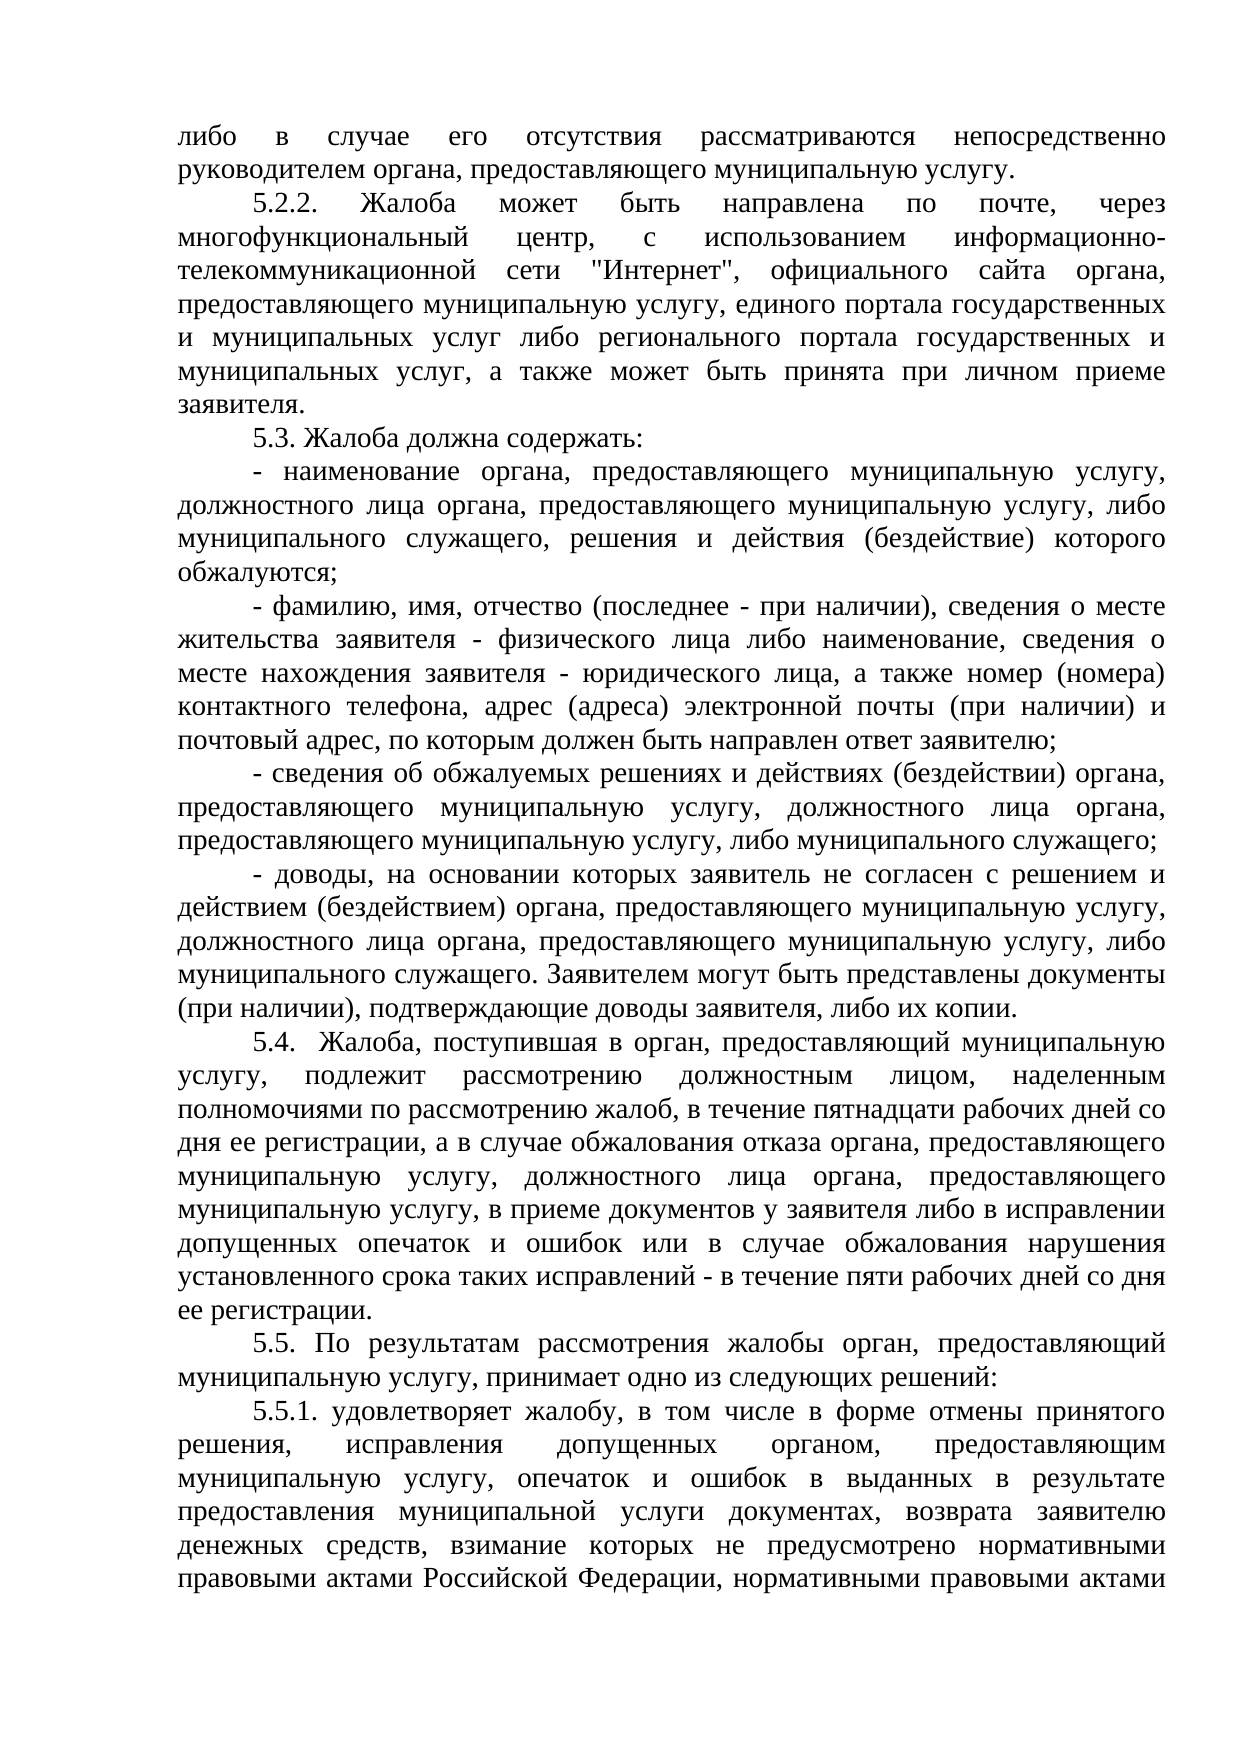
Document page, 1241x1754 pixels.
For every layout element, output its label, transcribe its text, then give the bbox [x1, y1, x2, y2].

text 5.2.2. Жалоба может быть направлена по почте, через многофункциональный центр, с использованием информационно-телекоммуникационной сети "Интернет", официального сайта органа, предоставляющего муниципальную услугу, единого портала государственных и муниципальных услуг либо регионального портала государственных и муниципальных услуг, а также может быть принята при личном приеме заявителя. [177, 185, 1167, 420]
text 5.5. По результатам рассмотрения жалобы орган, предоставляющий муниципальную услугу, принимает одно из следующих решений: [177, 1326, 1167, 1393]
text - фамилию, имя, отчество (последнее - при наличии), сведения о месте жительства заявителя - физического лица либо наименование, сведения о месте нахождения заявителя - юридического лица, а также номер (номера) контактного телефона, адрес (адреса) электронной почты (при наличии) и почтовый адрес, по которым должен быть направлен ответ заявителю; [177, 588, 1167, 755]
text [177, 1393, 1167, 1594]
text 5.3. Жалоба должна содержать: [177, 420, 1167, 453]
text - сведения об обжалуемых решениях и действиях (бездействии) органа, предоставляющего муниципальную услугу, должностного лица органа, предоставляющего муниципальную услугу, либо муниципального служащего; [177, 755, 1167, 856]
text 5.4. Жалоба, поступившая в орган, предоставляющий муниципальную услугу, подлежит рассмотрению должностным лицом, наделенным полномочиями по рассмотрению жалоб, в течение пятнадцати рабочих дней со дня ее регистрации, а в случае обжалования отказа органа, предоставляющего муниципальную услугу, должностного лица органа, предоставляющего муниципальную услугу, в приеме документов у заявителя либо в исправлении допущенных опечаток и ошибок или в случае обжалования нарушения установленного срока таких исправлений - в течение пяти рабочих дней со дня ее регистрации. [177, 1024, 1167, 1326]
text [177, 118, 1167, 185]
text - доводы, на основании которых заявитель не согласен с решением и действием (бездействием) органа, предоставляющего муниципальную услугу, должностного лица органа, предоставляющего муниципальную услугу, либо муниципального служащего. Заявителем могут быть представлены документы (при наличии), подтверждающие доводы заявителя, либо их копии. [177, 856, 1167, 1024]
text - наименование органа, предоставляющего муниципальную услугу, должностного лица органа, предоставляющего муниципальную услугу, либо муниципального служащего, решения и действия (бездействие) которого обжалуются; [177, 453, 1167, 588]
